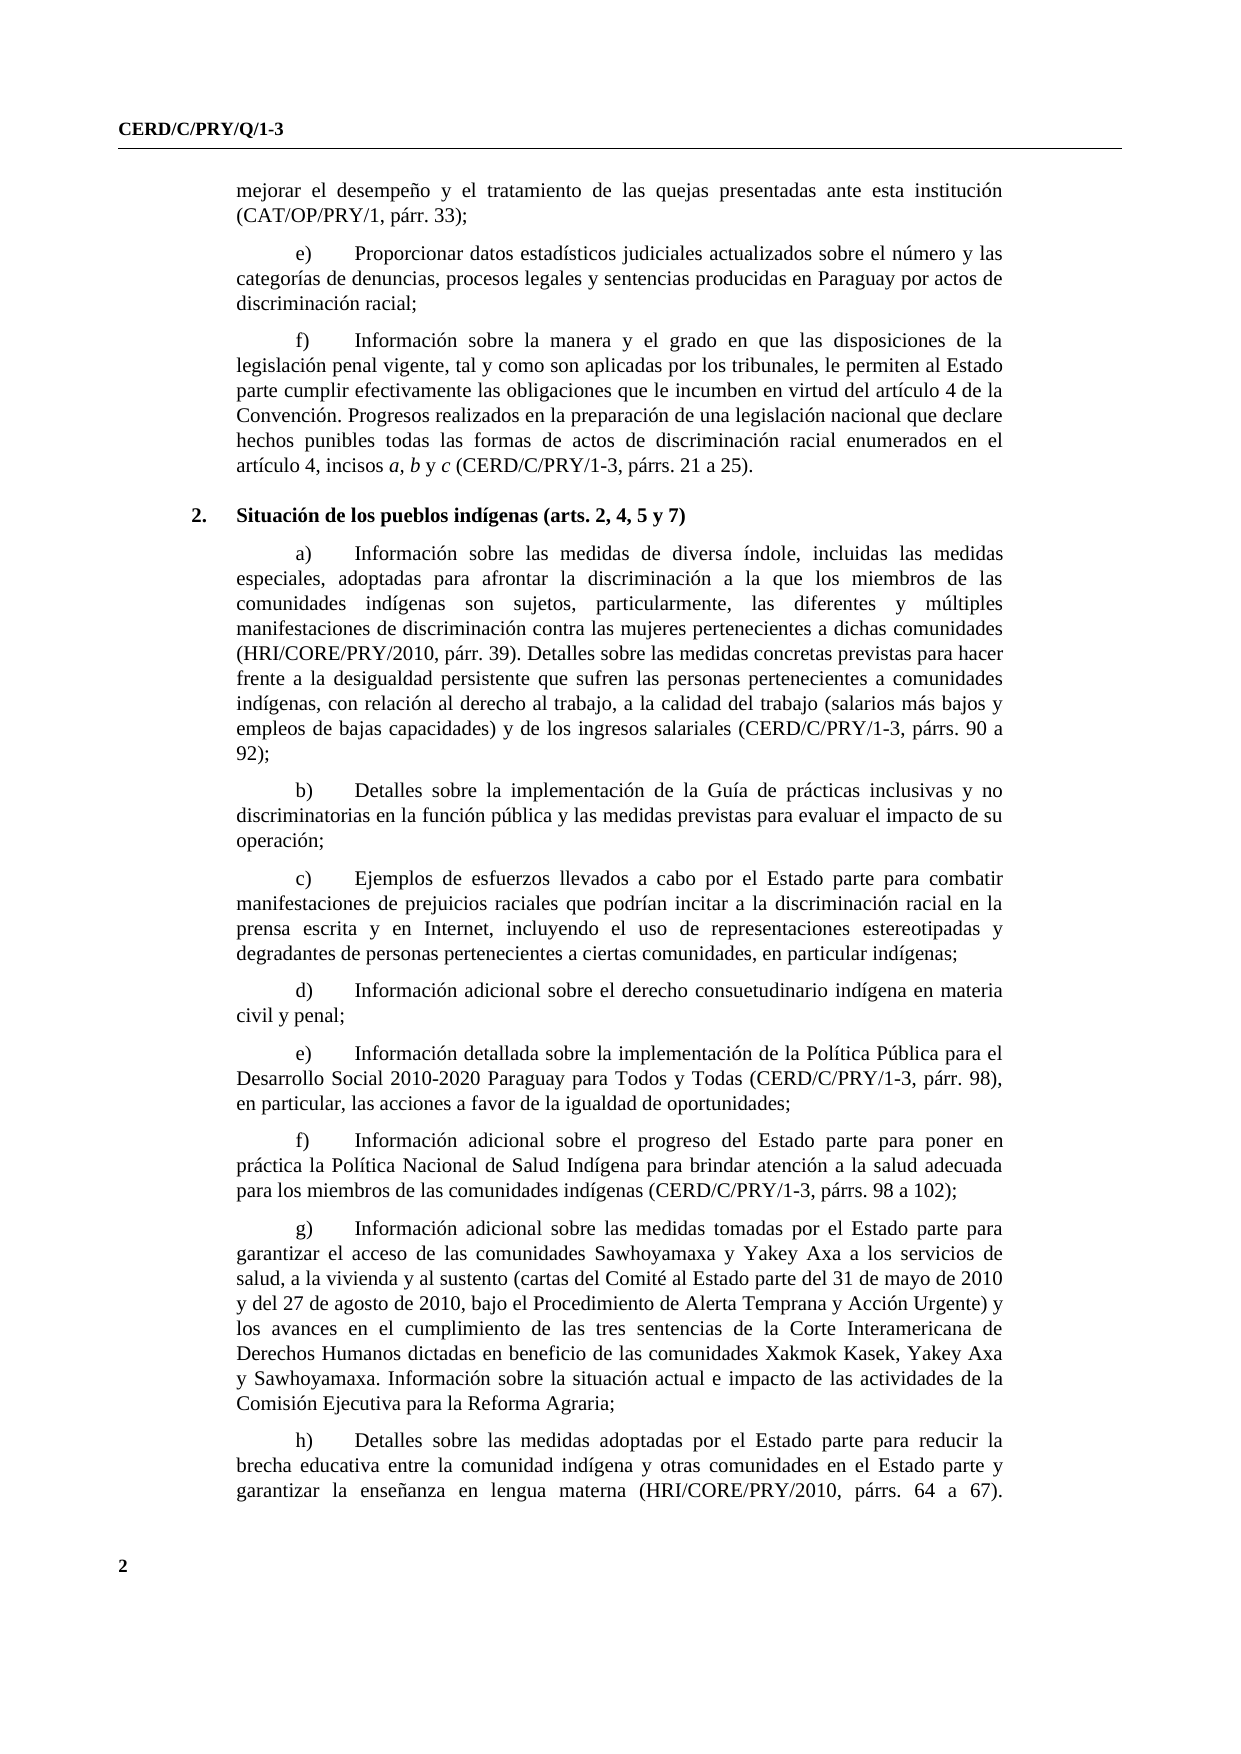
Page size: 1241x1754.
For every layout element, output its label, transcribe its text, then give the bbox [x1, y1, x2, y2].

text d) Información adicional sobre el derecho consuetudinario indígena en materia civil y penal; [236, 977, 1004, 1027]
text f) Información sobre la manera y el grado en que las disposiciones de la legislación penal vigente, tal y como son aplicadas por los tribunales, le permiten al Estado parte cumplir efectivamente las obligaciones que le incumben en virtud del artículo 4 de la Convención. Progresos realizados en la preparación de una legislación nacional que declare hechos punibles todas las formas de actos de discriminación racial enumerados en el artículo 4, incisos a, b y c (CERD/C/PRY/1-3, párrs. 21 a 25). [236, 327, 1004, 477]
text b) Detalles sobre la implementación de la Guía de prácticas inclusivas y no discriminatorias en la función pública y las medidas previstas para evaluar el impacto de su operación; [236, 777, 1004, 852]
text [236, 1427, 1004, 1502]
text f) Información adicional sobre el progreso del Estado parte para poner en práctica la Política Nacional de Salud Indígena para brindar atención a la salud adecuada para los miembros de las comunidades indígenas (CERD/C/PRY/1-3, párrs. 98 a 102); [236, 1127, 1004, 1202]
text e) Información detallada sobre la implementación de la Política Pública para el Desarrollo Social 2010-2020 Paraguay para Todos y Todas (CERD/C/PRY/1-3, párr. 98), en particular, las acciones a favor de la igualdad de oportunidades; [236, 1040, 1004, 1115]
text e) Proporcionar datos estadísticos judiciales actualizados sobre el número y las categorías de denuncias, procesos legales y sentencias producidas en Paraguay por actos de discriminación racial; [236, 240, 1004, 315]
text 2. Situación de los pueblos indígenas (arts. 2, 4, 5 y 7) [118, 502, 1004, 527]
text a) Información sobre las medidas de diversa índole, incluidas las medidas especiales, adoptadas para afrontar la discriminación a la que los miembros de las comunidades indígenas son sujetos, particularmente, las diferentes y múltiples manifestaciones de discriminación contra las mujeres pertenecientes a dichas comunidades (HRI/CORE/PRY/2010, párr. 39). Detalles sobre las medidas concretas previstas para hacer frente a la desigualdad persistente que sufren las personas pertenecientes a comunidades indígenas, con relación al derecho al trabajo, a la calidad del trabajo (salarios más bajos y empleos de bajas capacidades) y de los ingresos salariales (CERD/C/PRY/1-3, párrs. 90 a 92); [236, 540, 1004, 765]
text g) Información adicional sobre las medidas tomadas por el Estado parte para garantizar el acceso de las comunidades Sawhoyamaxa y Yakey Axa a los servicios de salud, a la vivienda y al sustento (cartas del Comité al Estado parte del 31 de mayo de 2010 y del 27 de agosto de 2010, bajo el Procedimiento de Alerta Temprana y Acción Urgente) y los avances en el cumplimiento de las tres sentencias de la Corte Interamericana de Derechos Humanos dictadas en beneficio de las comunidades Xakmok Kasek, Yakey Axa y Sawhoyamaxa. Información sobre la situación actual e impacto de las actividades de la Comisión Ejecutiva para la Reforma Agraria; [236, 1215, 1004, 1415]
text c) Ejemplos de esfuerzos llevados a cabo por el Estado parte para combatir manifestaciones de prejuicios raciales que podrían incitar a la discriminación racial en la prensa escrita y en Internet, incluyendo el uso de representaciones estereotipadas y degradantes de personas pertenecientes a ciertas comunidades, en particular indígenas; [236, 865, 1004, 965]
